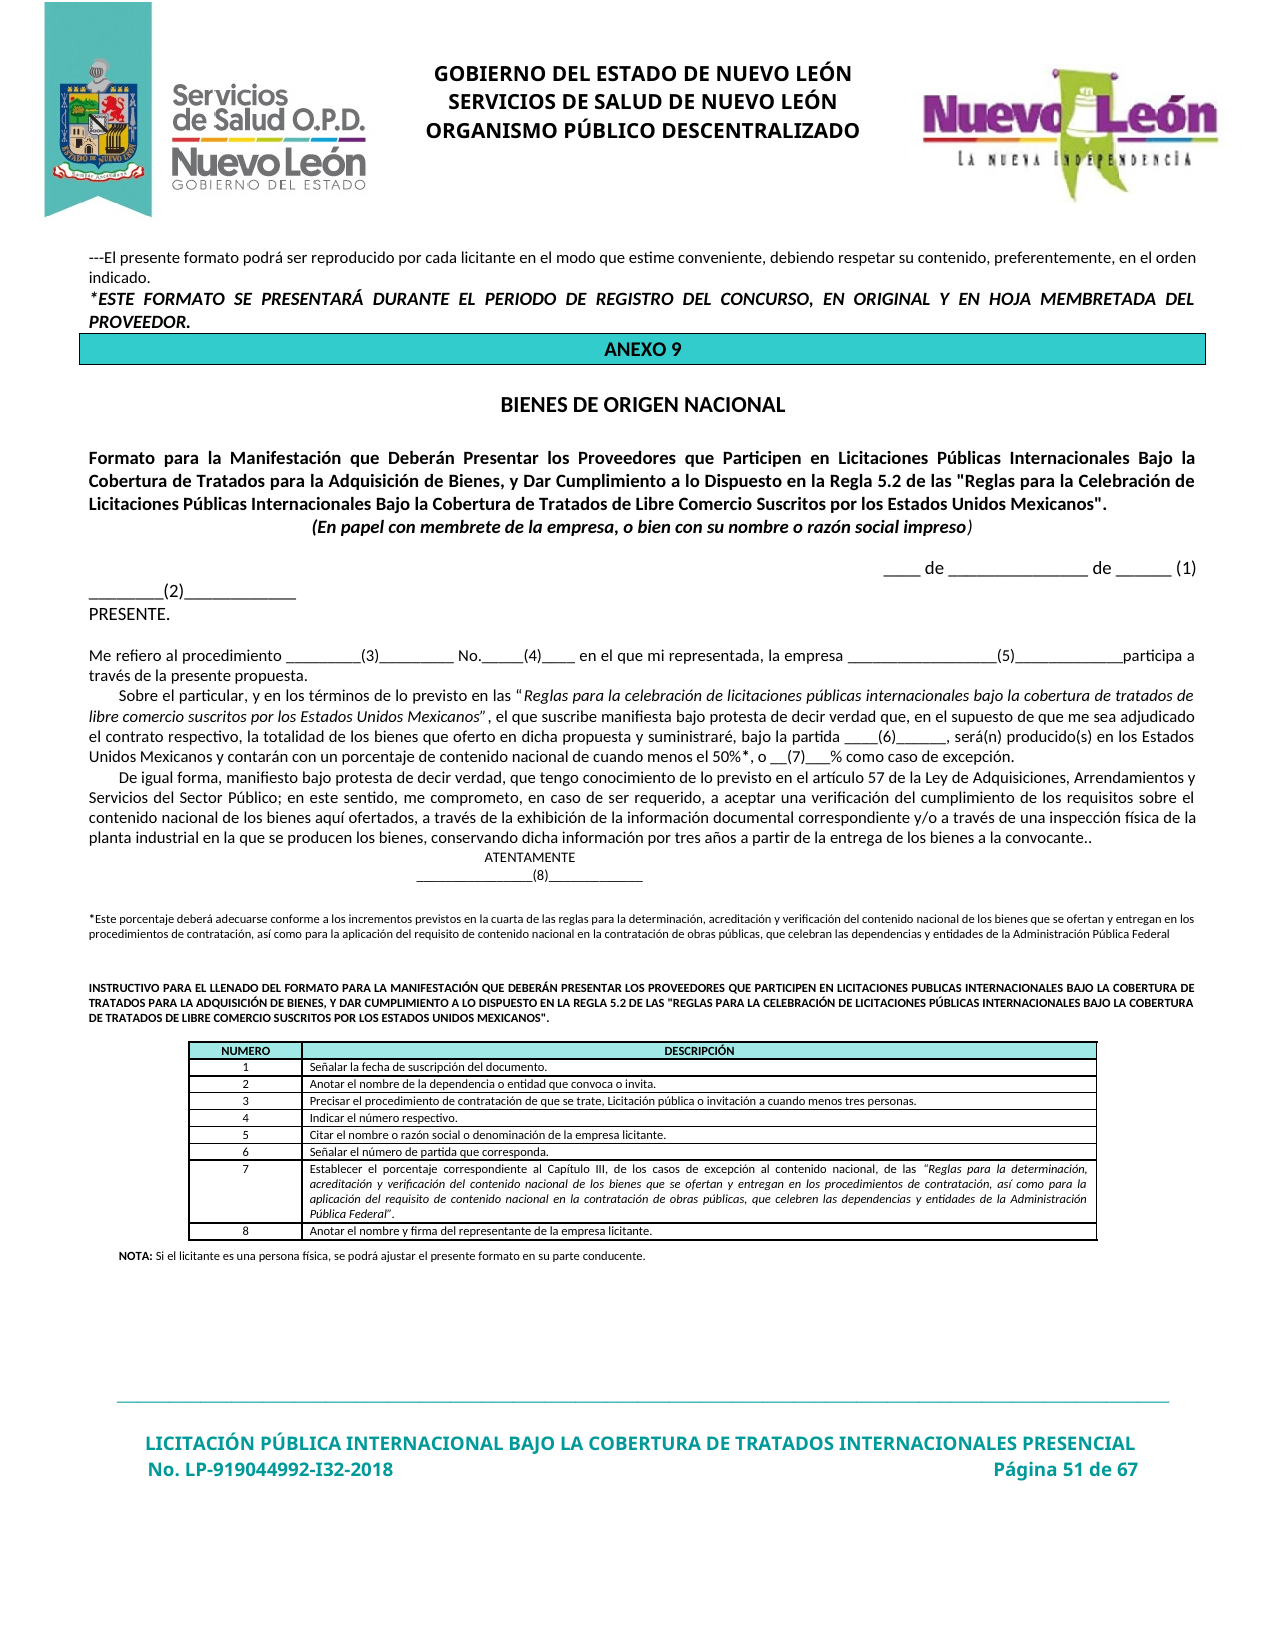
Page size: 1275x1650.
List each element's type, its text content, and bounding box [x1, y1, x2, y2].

table_cell 5 [190, 1127, 301, 1142]
text (En papel con membrete de la empresa, o bien con su nombre o razón social impreso) [89, 515, 1197, 538]
picture [15, 2, 1249, 229]
table_cell Señalar el número de partida que corresponda. [303, 1144, 1096, 1159]
table_cell 7 [190, 1161, 301, 1222]
table_header DESCRIPCIÓN [303, 1043, 1096, 1058]
table_cell 3 [190, 1093, 301, 1109]
text Me refiero al procedimiento _________(3)_________ No._____(4)____ en el que mi representada, la empresa __________________(5)_____________participa a través de la presente propuesta. [89, 645, 1197, 686]
table_cell Establecer el porcentaje correspondiente al Capítulo III, de los casos de excepción al contenido nacional, de las “Reglas para la determinación, acreditación y verificación del contenido nacional de los bienes que se ofertan y entregan en los procedimientos de contratación, así como para la aplicación del requisito de contenido nacional en la contratación de obras públicas, que celebren las dependencias y entidades de la Administración Pública Federal”. [303, 1161, 1096, 1222]
table_cell Precisar el procedimiento de contratación de que se trate, Licitación pública o invitación a cuando menos tres personas. [303, 1093, 1096, 1109]
table_header ATENTAMENTE ________________(8)_____________ [302, 848, 757, 911]
text Sobre el particular, y en los términos de lo previsto en las “Reglas para la celebración de licitaciones públicas internacionales bajo la cobertura de tratados de libre comercio suscritos por los Estados Unidos Mexicanos”, el que suscribe manifiesta bajo protesta de decir verdad que, en el supuesto de que me sea adjudicado el contrato respectivo, la totalidad de los bienes que oferto en dicha propuesta y suministraré, bajo la partida ____(6)______, será(n) producido(s) en los Estados Unidos Mexicanos y contarán con un porcentaje de contenido nacional de cuando menos el 50%*, o __(7)___% como caso de excepción. [89, 686, 1197, 767]
text BIENES DE ORIGEN NACIONAL [89, 390, 1197, 418]
table_cell 8 [190, 1224, 301, 1239]
table_cell Indicar el número respectivo. [303, 1110, 1096, 1126]
text ____ de _______________ de ______ (1) [89, 556, 1197, 579]
text ________(2)____________ [89, 579, 1197, 602]
table_cell Señalar la fecha de suscripción del documento. [303, 1060, 1096, 1075]
table_cell 2 [190, 1077, 301, 1092]
table_cell 6 [190, 1144, 301, 1159]
text *ESTE FORMATO SE PRESENTARÁ DURANTE EL PERIODO DE REGISTRO DEL CONCURSO, EN ORIGINAL Y EN HOJA MEMBRETADA DEL PROVEEDOR. [89, 287, 1197, 333]
table_cell 4 [190, 1110, 301, 1126]
table_cell Anotar el nombre y firma del representante de la empresa licitante. [303, 1224, 1096, 1239]
table_cell 1 [190, 1060, 301, 1075]
text ---El presente formato podrá ser reproducido por cada licitante en el modo que estime conveniente, debiendo respetar su contenido, preferentemente, en el orden indicado. [89, 247, 1197, 287]
text *Este porcentaje deberá adecuarse conforme a los incrementos previstos en la cuarta de las reglas para la determinación, acreditación y verificación del contenido nacional de los bienes que se ofertan y entregan en los procedimientos de contratación, así como para la aplicación del requisito de contenido nacional en la contratación de obras públicas, que celebran las dependencias y entidades de la Administración Pública Federal [89, 911, 1197, 942]
text ANEXO 9 [80, 334, 1205, 364]
text NOTA: Si el licitante es una persona física, se podrá ajustar el presente formato en su parte conducente. [89, 1248, 1197, 1263]
text INSTRUCTIVO PARA EL LLENADO DEL FORMATO PARA LA MANIFESTACIÓN QUE DEBERÁN PRESENTAR LOS PROVEEDORES QUE PARTICIPEN EN LICITACIONES PUBLICAS INTERNACIONALES BAJO LA COBERTURA DE TRATADOS PARA LA ADQUISICIÓN DE BIENES, Y DAR CUMPLIMIENTO A LO DISPUESTO EN LA REGLA 5.2 DE LAS "REGLAS PARA LA CELEBRACIÓN DE LICITACIONES PÚBLICAS INTERNACIONALES BAJO LA COBERTURA DE TRATADOS DE LIBRE COMERCIO SUSCRITOS POR LOS ESTADOS UNIDOS MEXICANOS". [89, 980, 1197, 1026]
title Formato para la Manifestación que Deberán Presentar los Proveedores que Participen en Licitaciones Públicas Internacionales Bajo la Cobertura de Tratados para la Adquisición de Bienes, y Dar Cumplimiento a lo Dispuesto en la Regla 5.2 de las "Reglas para la Celebración de Licitaciones Públicas Internacionales Bajo la Cobertura de Tratados de Libre Comercio Suscritos por los Estados Unidos Mexicanos". [89, 446, 1197, 515]
table_cell Anotar el nombre de la dependencia o entidad que convoca o invita. [303, 1077, 1096, 1092]
table_cell Citar el nombre o razón social o denominación de la empresa licitante. [303, 1127, 1096, 1142]
text PRESENTE. [89, 602, 1197, 625]
table_header NUMERO [190, 1043, 301, 1058]
text De igual forma, manifiesto bajo protesta de decir verdad, que tengo conocimiento de lo previsto en el artículo 57 de la Ley de Adquisiciones, Arrendamientos y Servicios del Sector Público; en este sentido, me comprometo, en caso de ser requerido, a aceptar una verificación del cumplimiento de los requisitos sobre el contenido nacional de los bienes aquí ofertados, a través de la exhibición de la información documental correspondiente y/o a través de una inspección física de la planta industrial en la que se producen los bienes, conservando dicha información por tres años a partir de la entrega de los bienes a la convocante.. [89, 767, 1197, 848]
